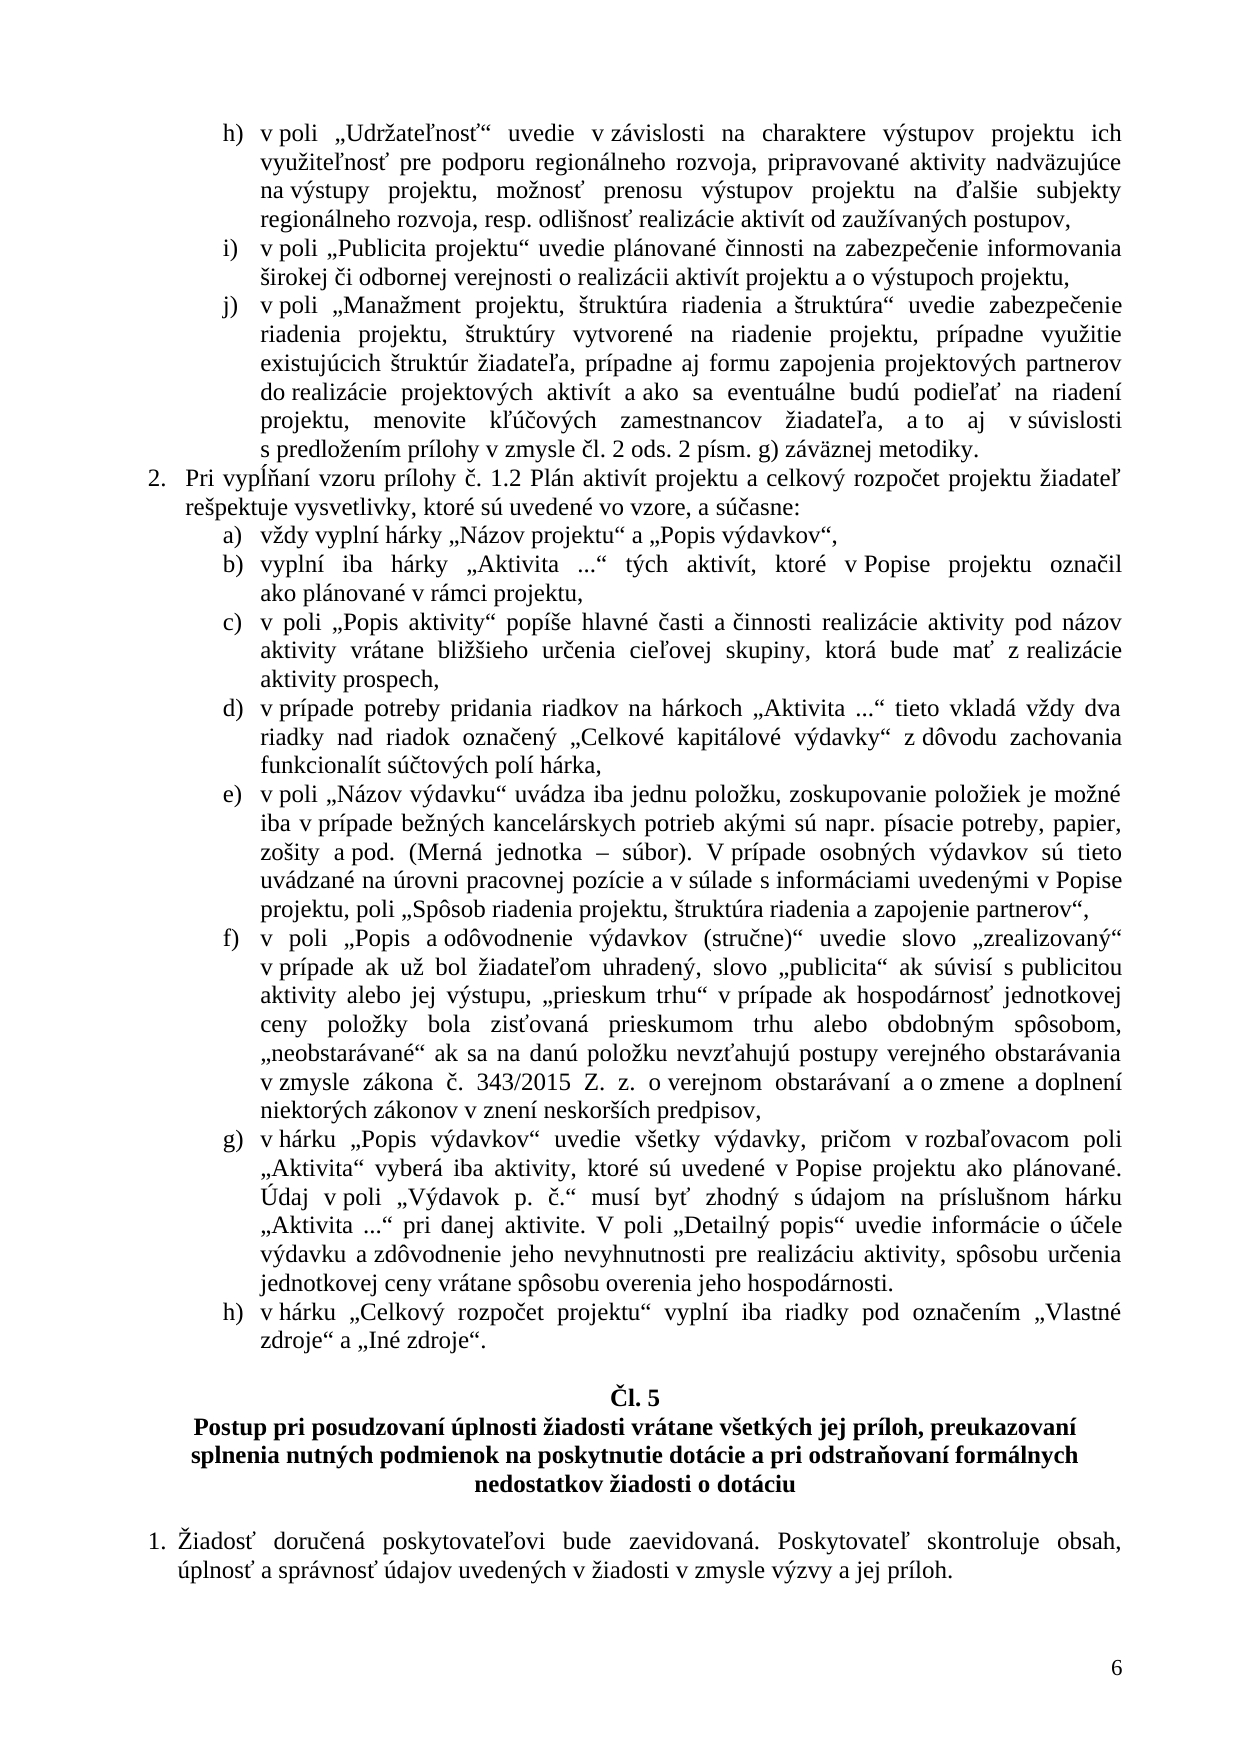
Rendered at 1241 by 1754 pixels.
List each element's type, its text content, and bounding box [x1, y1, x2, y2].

list v hárku „Popis výdavkov“ uvedie všetky výdavky, pričom v rozbaľovacom poli „Aktivita“ vyberá iba aktivity, ktoré sú uvedené v Popise projektu ako plánované. Údaj v poli „Výdavok p. č.“ musí byť zhodný s údajom na príslušnom hárku „Aktivita ...“ pri danej aktivite. V poli „Detailný popis“ uvedie informácie o účele výdavku a zdôvodnenie jeho nevyhnutnosti pre realizáciu aktivity, spôsobu určenia jednotkovej ceny vrátane spôsobu overenia jeho hospodárnosti. [223, 1124, 1122, 1297]
list vyplní iba hárky „Aktivita ...“ tých aktivít, ktoré v Popise projektu označil ako plánované v rámci projektu, [223, 549, 1122, 607]
list v poli „Publicita projektu“ uvedie plánované činnosti na zabezpečenie informovania širokej či odbornej verejnosti o realizácii aktivít projektu a o výstupoch projektu, [223, 233, 1122, 291]
list Žiadosť doručená poskytovateľovi bude zaevidovaná. Poskytovateľ skontroluje obsah, úplnosť a správnosť údajov uvedených v žiadosti v zmysle výzvy a jej príloh. [148, 1526, 1122, 1584]
list v poli „Popis a odôvodnenie výdavkov (stručne)“ uvedie slovo „zrealizovaný“ v prípade ak už bol žiadateľom uhradený, slovo „publicita“ ak súvisí s publicitou aktivity alebo jej výstupu, „prieskum trhu“ v prípade ak hospodárnosť jednotkovej ceny položky bola zisťovaná prieskumom trhu alebo obdobným spôsobom, „neobstarávané“ ak sa na danú položku nevzťahujú postupy verejného obstarávania v zmysle zákona č. 343/2015 Z. z. o verejnom obstarávaní a o zmene a doplnení niektorých zákonov v znení neskorších predpisov, [223, 923, 1122, 1124]
list Pri vypĺňaní vzoru prílohy č. 1.2 Plán aktivít projektu a celkový rozpočet projektu žiadateľ rešpektuje vysvetlivky, ktoré sú uvedené vo vzore, a súčasne: [148, 463, 1122, 521]
list v poli „Popis aktivity“ popíše hlavné časti a činnosti realizácie aktivity pod názov aktivity vrátane bližšieho určenia cieľovej skupiny, ktorá bude mať z realizácie aktivity prospech, [223, 607, 1122, 693]
list v poli „Názov výdavku“ uvádza iba jednu položku, zoskupovanie položiek je možné iba v prípade bežných kancelárskych potrieb akými sú napr. písacie potreby, papier, zošity a pod. (Merná jednotka – súbor). V prípade osobných výdavkov sú tieto uvádzané na úrovni pracovnej pozície a v súlade s informáciami uvedenými v Popise projektu, poli „Spôsob riadenia projektu, štruktúra riadenia a zapojenie partnerov“, [223, 779, 1122, 923]
list v poli „Udržateľnosť“ uvedie v závislosti na charaktere výstupov projektu ich využiteľnosť pre podporu regionálneho rozvoja, pripravované aktivity nadväzujúce na výstupy projektu, možnosť prenosu výstupov projektu na ďalšie subjekty regionálneho rozvoja, resp. odlišnosť realizácie aktivít od zaužívaných postupov, [223, 118, 1122, 233]
text Čl. 5 [148, 1383, 1122, 1412]
text Postup pri posudzovaní úplnosti žiadosti vrátane všetkých jej príloh, preukazovaní splnenia nutných podmienok na poskytnutie dotácie a pri odstraňovaní formálnych nedostatkov žiadosti o dotáciu [148, 1412, 1122, 1498]
list vždy vyplní hárky „Názov projektu“ a „Popis výdavkov“, [223, 521, 1122, 549]
list v hárku „Celkový rozpočet projektu“ vyplní iba riadky pod označením „Vlastné zdroje“ a „Iné zdroje“. [223, 1297, 1122, 1354]
list v poli „Manažment projektu, štruktúra riadenia a štruktúra“ uvedie zabezpečenie riadenia projektu, štruktúry vytvorené na riadenie projektu, prípadne využitie existujúcich štruktúr žiadateľa, prípadne aj formu zapojenia projektových partnerov do realizácie projektových aktivít a ako sa eventuálne budú podieľať na riadení projektu, menovite kľúčových zamestnancov žiadateľa, a to aj v súvislosti s predložením prílohy v zmysle čl. 2 ods. 2 písm. g) záväznej metodiky. [223, 291, 1122, 463]
list v prípade potreby pridania riadkov na hárkoch „Aktivita ...“ tieto vkladá vždy dva riadky nad riadok označený „Celkové kapitálové výdavky“ z dôvodu zachovania funkcionalít súčtových polí hárka, [223, 693, 1122, 779]
